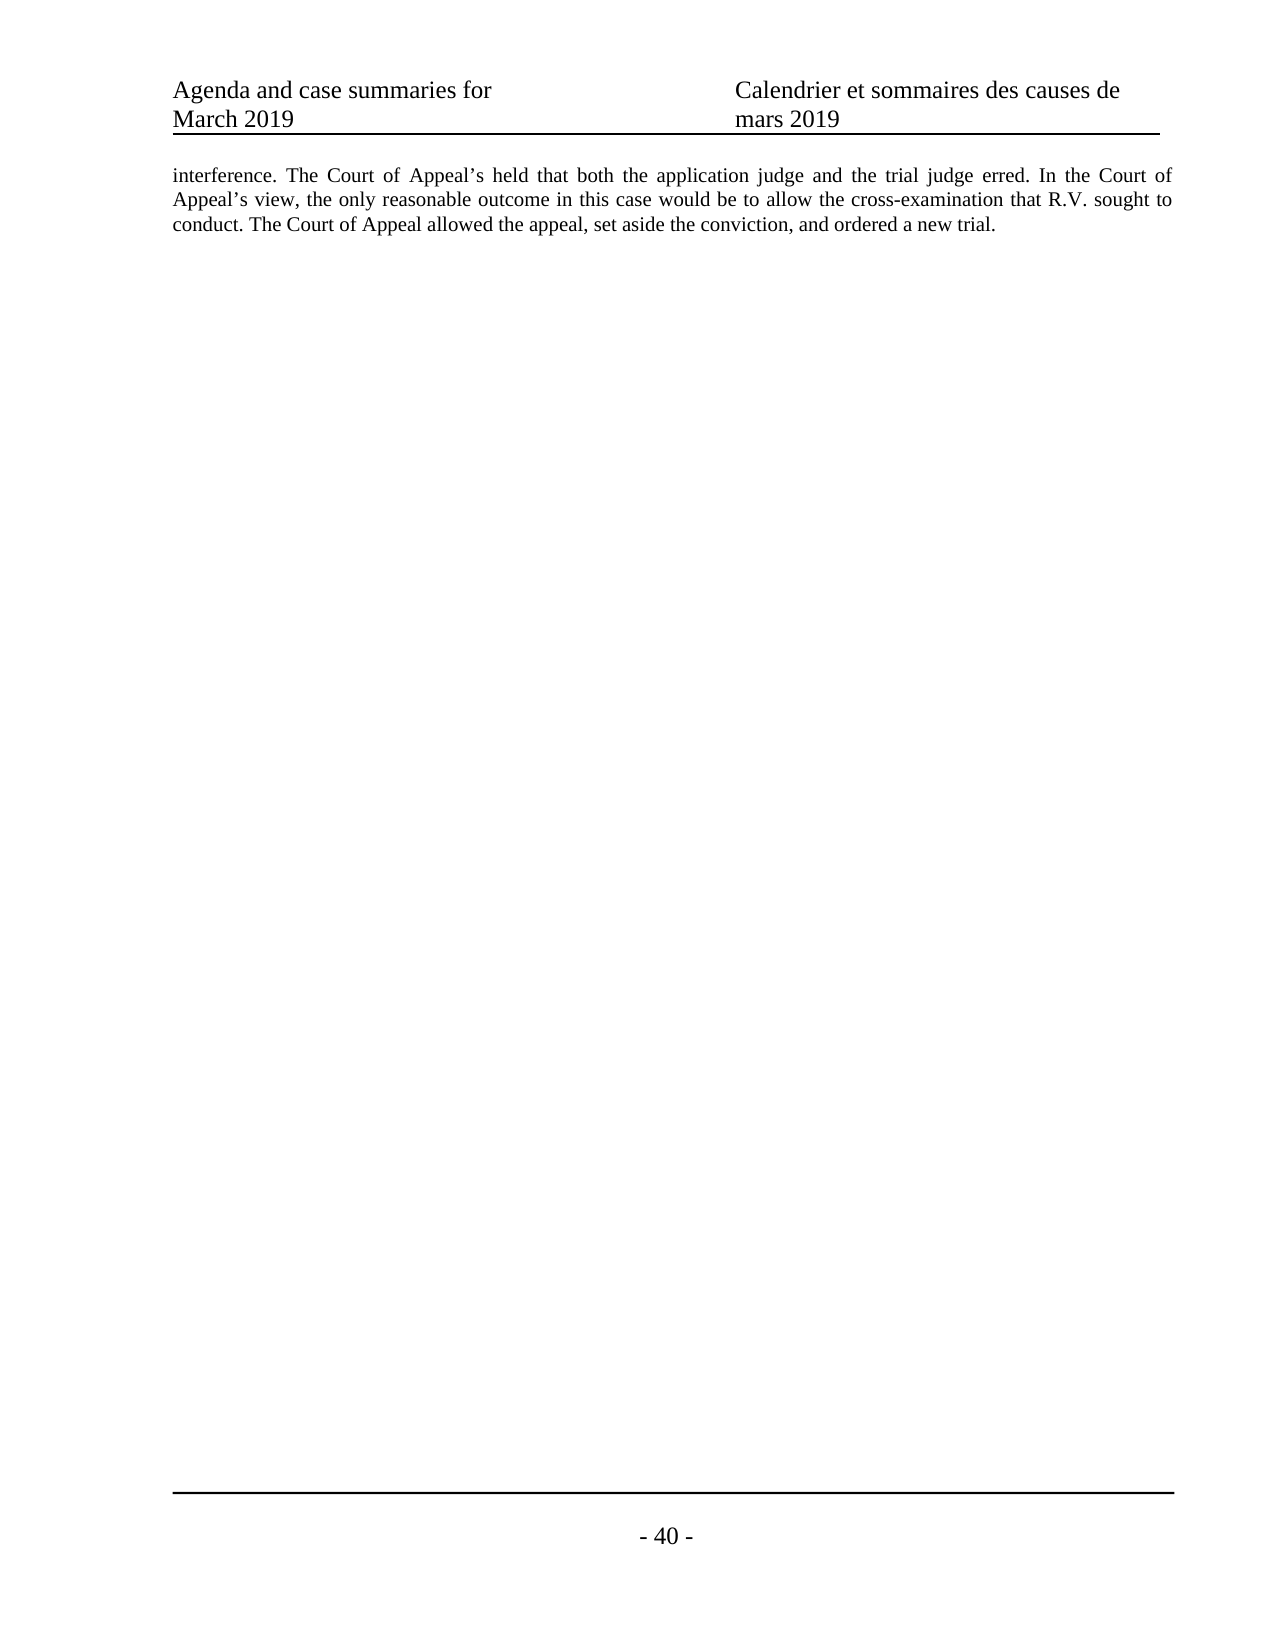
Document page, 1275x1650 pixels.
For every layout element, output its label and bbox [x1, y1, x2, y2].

text [172, 163, 1174, 236]
